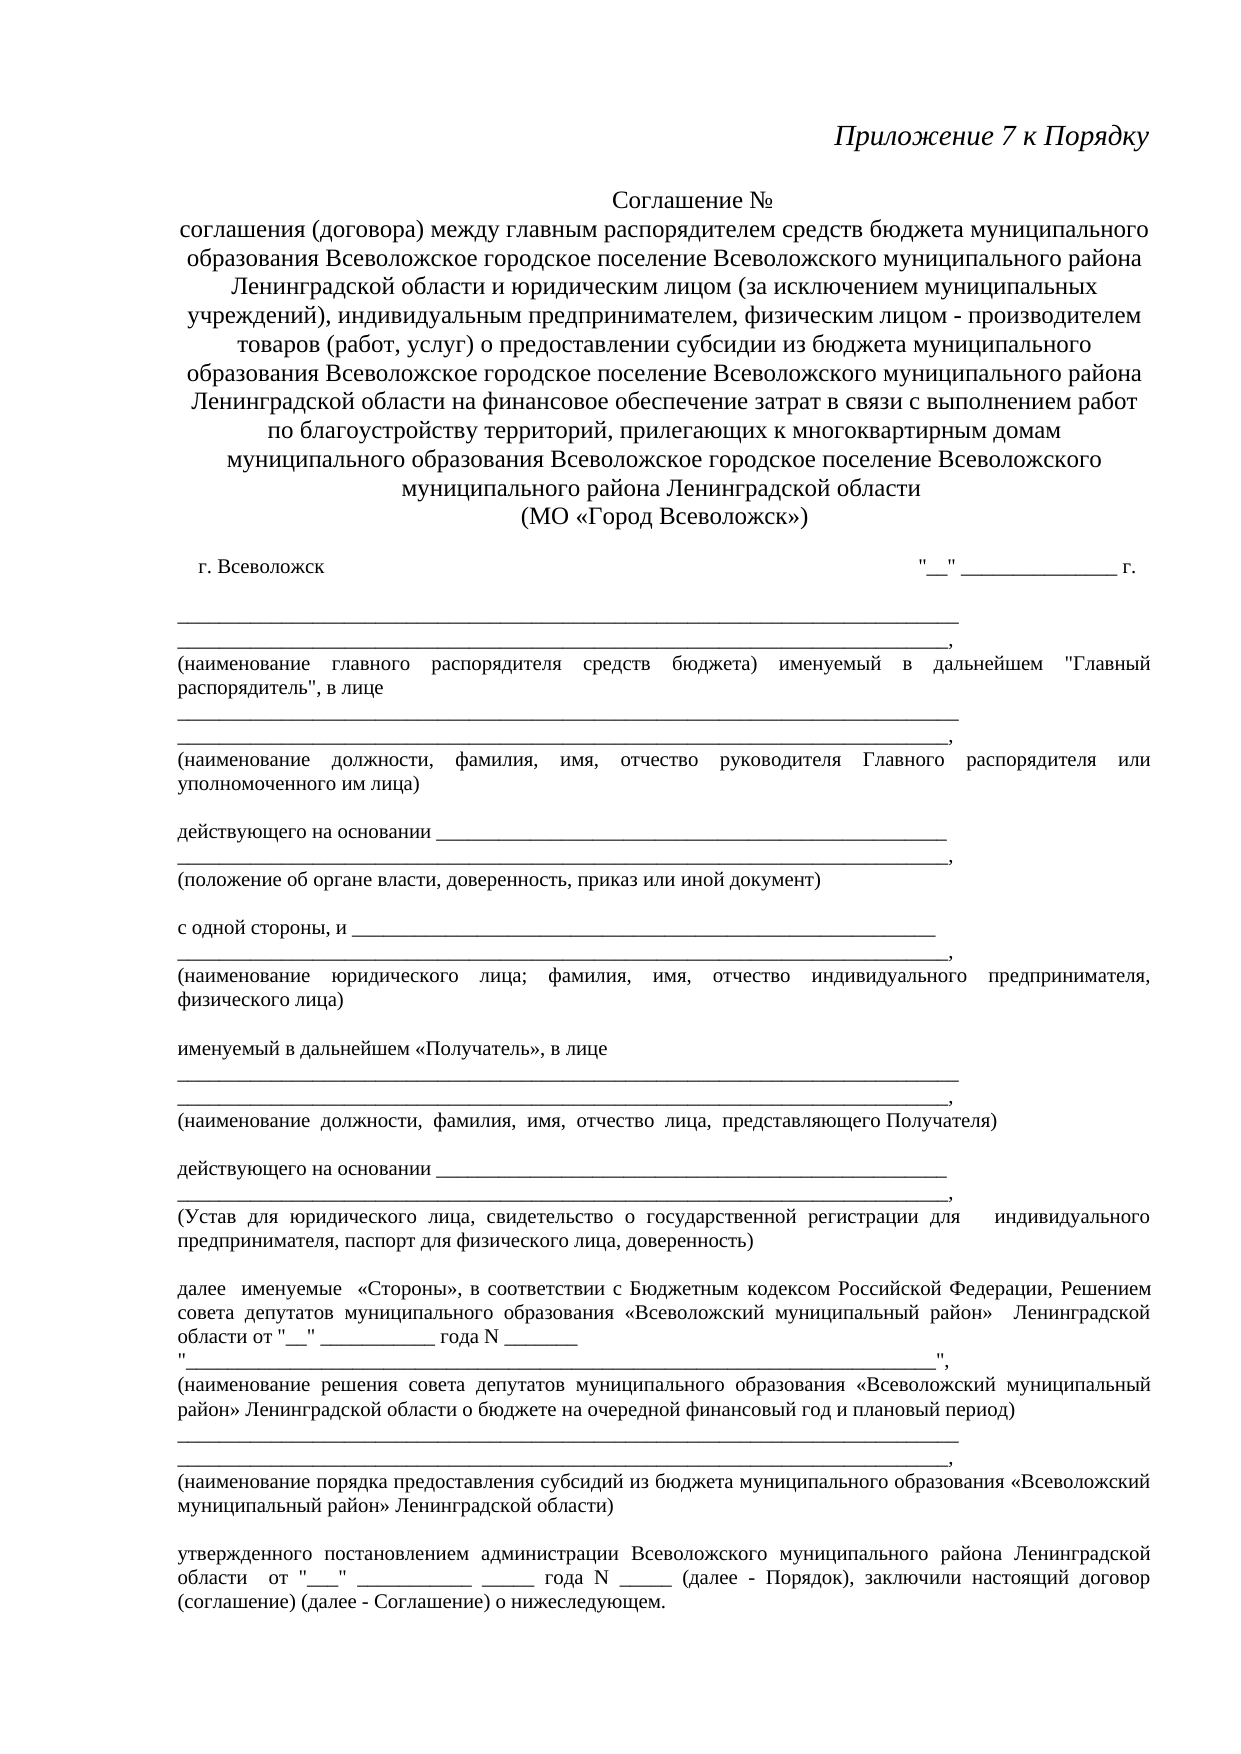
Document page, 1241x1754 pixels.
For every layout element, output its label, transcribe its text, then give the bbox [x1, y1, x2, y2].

text Соглашение № соглашения (договора) между главным распорядителем средств бюджета муниципального образования Всеволожское городское поселение Всеволожского муниципального района Ленинградской области и юридическим лицом (за исключением муниципальных учреждений), индивидуальным предпринимателем, физическим лицом - производителем товаров (работ, услуг) о предоставлении субсидии из бюджета муниципального образования Всеволожское городское поселение Всеволожского муниципального района Ленинградской области на финансовое обеспечение затрат в связи с выполнением работ по благоустройству территорий, прилегающих к многоквартирным домам муниципального образования Всеволожское городское поселение Всеволожского муниципального района Ленинградской области (МО «Город Всеволожск») [177, 185, 1152, 530]
text (наименование должности, фамилия, имя, отчество руководителя Главного распорядителя или уполномоченного им лица) [177, 747, 1152, 795]
text __________________________________________________________________________, [177, 1084, 1152, 1108]
text действующего на основании _________________________________________________ [177, 1156, 1152, 1180]
text __________________________________________________________________________, [177, 723, 1152, 747]
text __________________________________________________________________________, [177, 843, 1152, 867]
text ___________________________________________________________________________ [177, 699, 1152, 723]
text с одной стороны, и ________________________________________________________ [177, 915, 1152, 939]
text утвержденного постановлением администрации Всеволожского муниципального района Ленинградской области от "___" ___________ _____ года N _____ (далее - Порядок), заключили настоящий договор (соглашение) (далее - Соглашение) о нижеследующем. [177, 1541, 1152, 1613]
text далее именуемые «Стороны», в соответствии с Бюджетным кодексом Российской Федерации, Решением совета депутатов муниципального образования «Всеволожский муниципальный район» Ленинградской области от "__" ___________ года N _______ [177, 1276, 1152, 1348]
text Приложение 7 к Порядку [177, 118, 1152, 152]
text г. Всеволожск "__" _______________ г. [177, 554, 1152, 578]
text (положение об органе власти, доверенность, приказ или иной документ) [177, 867, 1152, 891]
text (наименование должности, фамилия, имя, отчество лица, представляющего Получателя) [177, 1108, 1152, 1132]
text __________________________________________________________________________, [177, 1444, 1152, 1469]
text (наименование решения совета депутатов муниципального образования «Всеволожский муниципальный район» Ленинградской области о бюджете на очередной финансовый год и плановый период) [177, 1372, 1152, 1421]
text __________________________________________________________________________, [177, 626, 1152, 651]
text "________________________________________________________________________", [177, 1348, 1152, 1372]
text ___________________________________________________________________________ [177, 602, 1152, 626]
text ___________________________________________________________________________ [177, 1059, 1152, 1084]
text (наименование юридического лица; фамилия, имя, отчество индивидуального предпринимателя, физического лица) [177, 963, 1152, 1011]
text __________________________________________________________________________, [177, 939, 1152, 963]
text (Устав для юридического лица, свидетельство о государственной регистрации для индивидуального предпринимателя, паспорт для физического лица, доверенность) [177, 1204, 1152, 1252]
text именуемый в дальнейшем «Получатель», в лице [177, 1036, 1152, 1059]
text действующего на основании _________________________________________________ [177, 819, 1152, 843]
text ___________________________________________________________________________ [177, 1421, 1152, 1444]
text (наименование главного распорядителя средств бюджета) именуемый в дальнейшем "Главный распорядитель", в лице [177, 651, 1152, 699]
text __________________________________________________________________________, [177, 1180, 1152, 1204]
text (наименование порядка предоставления субсидий из бюджета муниципального образования «Всеволожский муниципальный район» Ленинградской области) [177, 1469, 1152, 1517]
